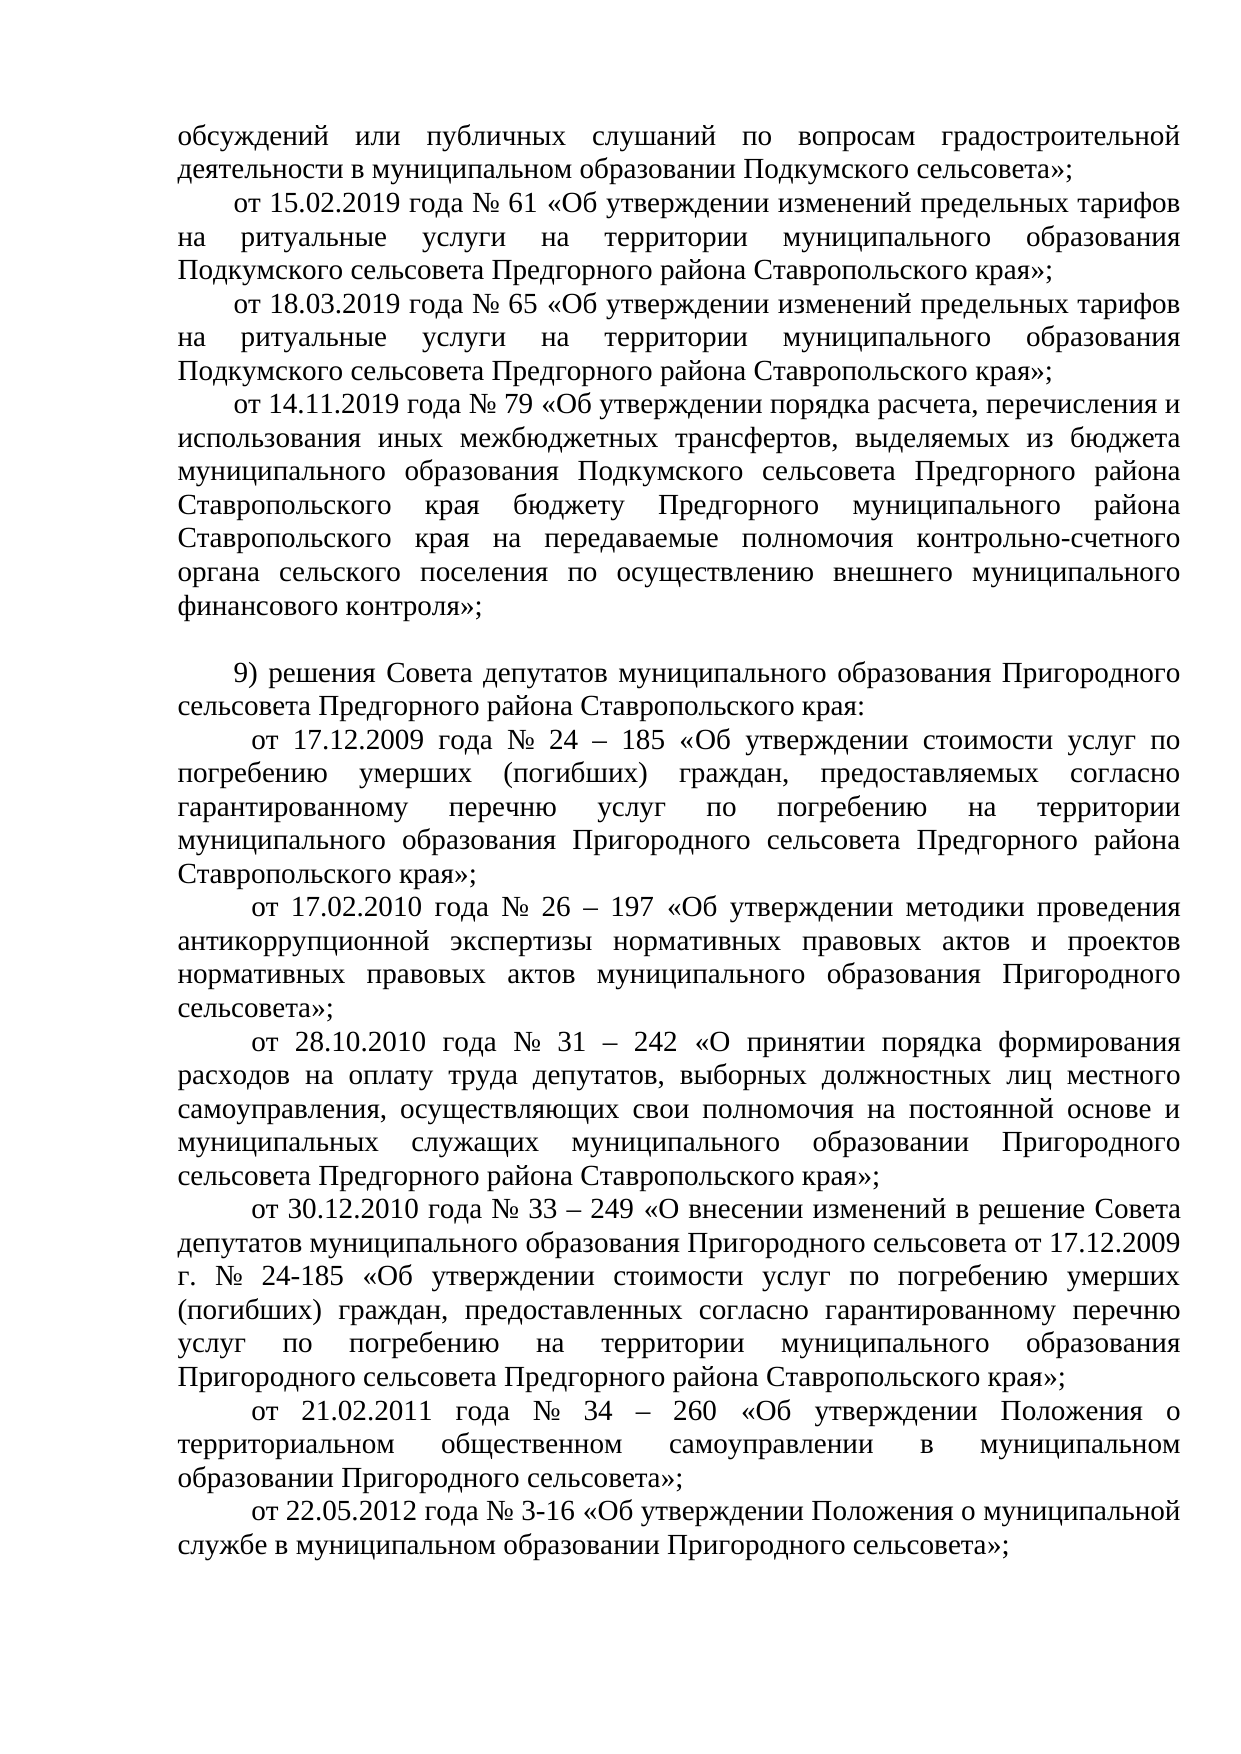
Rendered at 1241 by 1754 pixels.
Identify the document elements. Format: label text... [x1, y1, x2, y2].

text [177, 118, 1181, 185]
text от 14.11.2019 года № 79 «Об утверждении порядка расчета, перечисления и использования иных межбюджетных трансфертов, выделяемых из бюджета муниципального образования Подкумского сельсовета Предгорного района Ставропольского края бюджету Предгорного муниципального района Ставропольского края на передаваемые полномочия контрольно-счетного органа сельского поселения по осуществлению внешнего муниципального финансового контроля»; [177, 386, 1181, 621]
text от 28.10.2010 года № 31 – 242 «О принятии порядка формирования расходов на оплату труда депутатов, выборных должностных лиц местного самоуправления, осуществляющих свои полномочия на постоянной основе и муниципальных служащих муниципального образовании Пригородного сельсовета Предгорного района Ставропольского края»; [177, 1024, 1181, 1191]
text 9) решения Совета депутатов муниципального образования Пригородного сельсовета Предгорного района Ставропольского края: [177, 655, 1181, 722]
text от 17.02.2010 года № 26 – 197 «Об утверждении методики проведения антикоррупционной экспертизы нормативных правовых актов и проектов нормативных правовых актов муниципального образования Пригородного сельсовета»; [177, 889, 1181, 1024]
text от 22.05.2012 года № 3-16 «Об утверждении Положения о муниципальной службе в муниципальном образовании Пригородного сельсовета»; [177, 1493, 1181, 1560]
text от 30.12.2010 года № 33 – 249 «О внесении изменений в решение Совета депутатов муниципального образования Пригородного сельсовета от 17.12.2009 г. № 24-185 «Об утверждении стоимости услуг по погребению умерших (погибших) граждан, предоставленных согласно гарантированному перечню услуг по погребению на территории муниципального образования Пригородного сельсовета Предгорного района Ставропольского края»; [177, 1191, 1181, 1393]
text от 15.02.2019 года № 61 «Об утверждении изменений предельных тарифов на ритуальные услуги на территории муниципального образования Подкумского сельсовета Предгорного района Ставропольского края»; [177, 185, 1181, 286]
text от 21.02.2011 года № 34 – 260 «Об утверждении Положения о территориальном общественном самоуправлении в муниципальном образовании Пригородного сельсовета»; [177, 1393, 1181, 1493]
text от 18.03.2019 года № 65 «Об утверждении изменений предельных тарифов на ритуальные услуги на территории муниципального образования Подкумского сельсовета Предгорного района Ставропольского края»; [177, 286, 1181, 386]
text от 17.12.2009 года № 24 – 185 «Об утверждении стоимости услуг по погребению умерших (погибших) граждан, предоставляемых согласно гарантированному перечню услуг по погребению на территории муниципального образования Пригородного сельсовета Предгорного района Ставропольского края»; [177, 722, 1181, 889]
